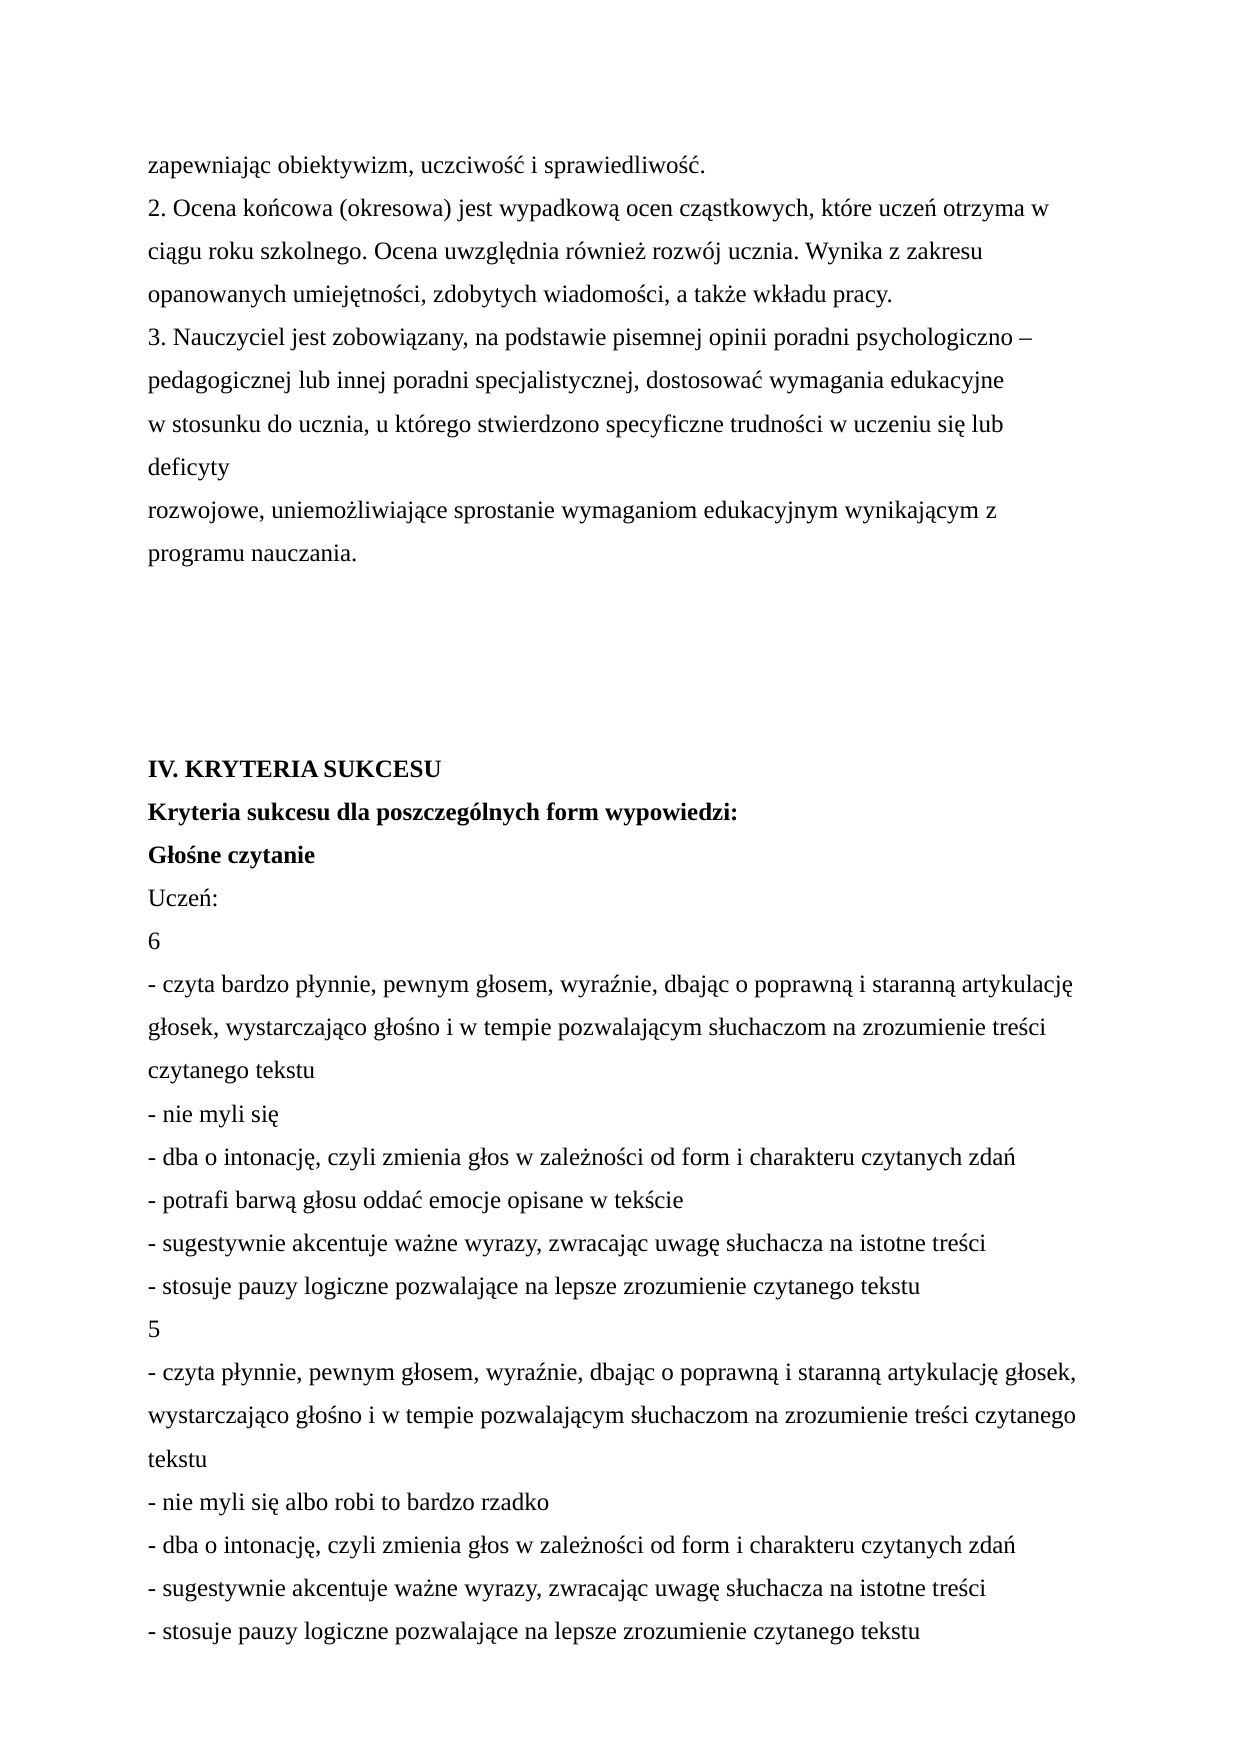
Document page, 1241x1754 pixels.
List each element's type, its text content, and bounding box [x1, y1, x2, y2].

text rozwojowe, uniemożliwiające sprostanie wymaganiom edukacyjnym wynikającym z programu nauczania. [148, 495, 1092, 567]
text w stosunku do ucznia, u którego stwierdzono specyficzne trudności w uczeniu się lub deficyty [148, 409, 1092, 481]
text - stosuje pauzy logiczne pozwalające na lepsze zrozumienie czytanego tekstu [148, 1271, 1092, 1300]
text 5 [148, 1314, 1092, 1343]
text - dba o intonację, czyli zmienia głos w zależności od form i charakteru czytanych zdań [148, 1530, 1092, 1559]
text - czyta bardzo płynnie, pewnym głosem, wyraźnie, dbając o poprawną i staranną artykulację głosek, wystarczająco głośno i w tempie pozwalającym słuchaczom na zrozumienie treści czytanego tekstu [148, 969, 1092, 1084]
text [148, 150, 1092, 179]
text - stosuje pauzy logiczne pozwalające na lepsze zrozumienie czytanego tekstu [148, 1616, 1092, 1645]
text 6 [148, 926, 1092, 955]
text Uczeń: [148, 883, 1092, 912]
text Kryteria sukcesu dla poszczególnych form wypowiedzi: [148, 797, 1092, 826]
text - potrafi barwą głosu oddać emocje opisane w tekście [148, 1185, 1092, 1214]
text - nie myli się albo robi to bardzo rzadko [148, 1487, 1092, 1516]
text - sugestywnie akcentuje ważne wyrazy, zwracając uwagę słuchacza na istotne treści [148, 1573, 1092, 1602]
text - nie myli się [148, 1099, 1092, 1127]
text - sugestywnie akcentuje ważne wyrazy, zwracając uwagę słuchacza na istotne treści [148, 1228, 1092, 1257]
text Głośne czytanie [148, 840, 1092, 869]
text 2. Ocena końcowa (okresowa) jest wypadkową ocen cząstkowych, które uczeń otrzyma w ciągu roku szkolnego. Ocena uwzględnia również rozwój ucznia. Wynika z zakresu opanowanych umiejętności, zdobytych wiadomości, a także wkładu pracy. [148, 193, 1092, 308]
text - czyta płynnie, pewnym głosem, wyraźnie, dbając o poprawną i staranną artykulację głosek, wystarczająco głośno i w tempie pozwalającym słuchaczom na zrozumienie treści czytanego tekstu [148, 1357, 1092, 1472]
text - dba o intonację, czyli zmienia głos w zależności od form i charakteru czytanych zdań [148, 1142, 1092, 1171]
text IV. KRYTERIA SUKCESU [148, 754, 1092, 782]
text 3. Nauczyciel jest zobowiązany, na podstawie pisemnej opinii poradni psychologiczno – pedagogicznej lub innej poradni specjalistycznej, dostosować wymagania edukacyjne [148, 322, 1092, 394]
